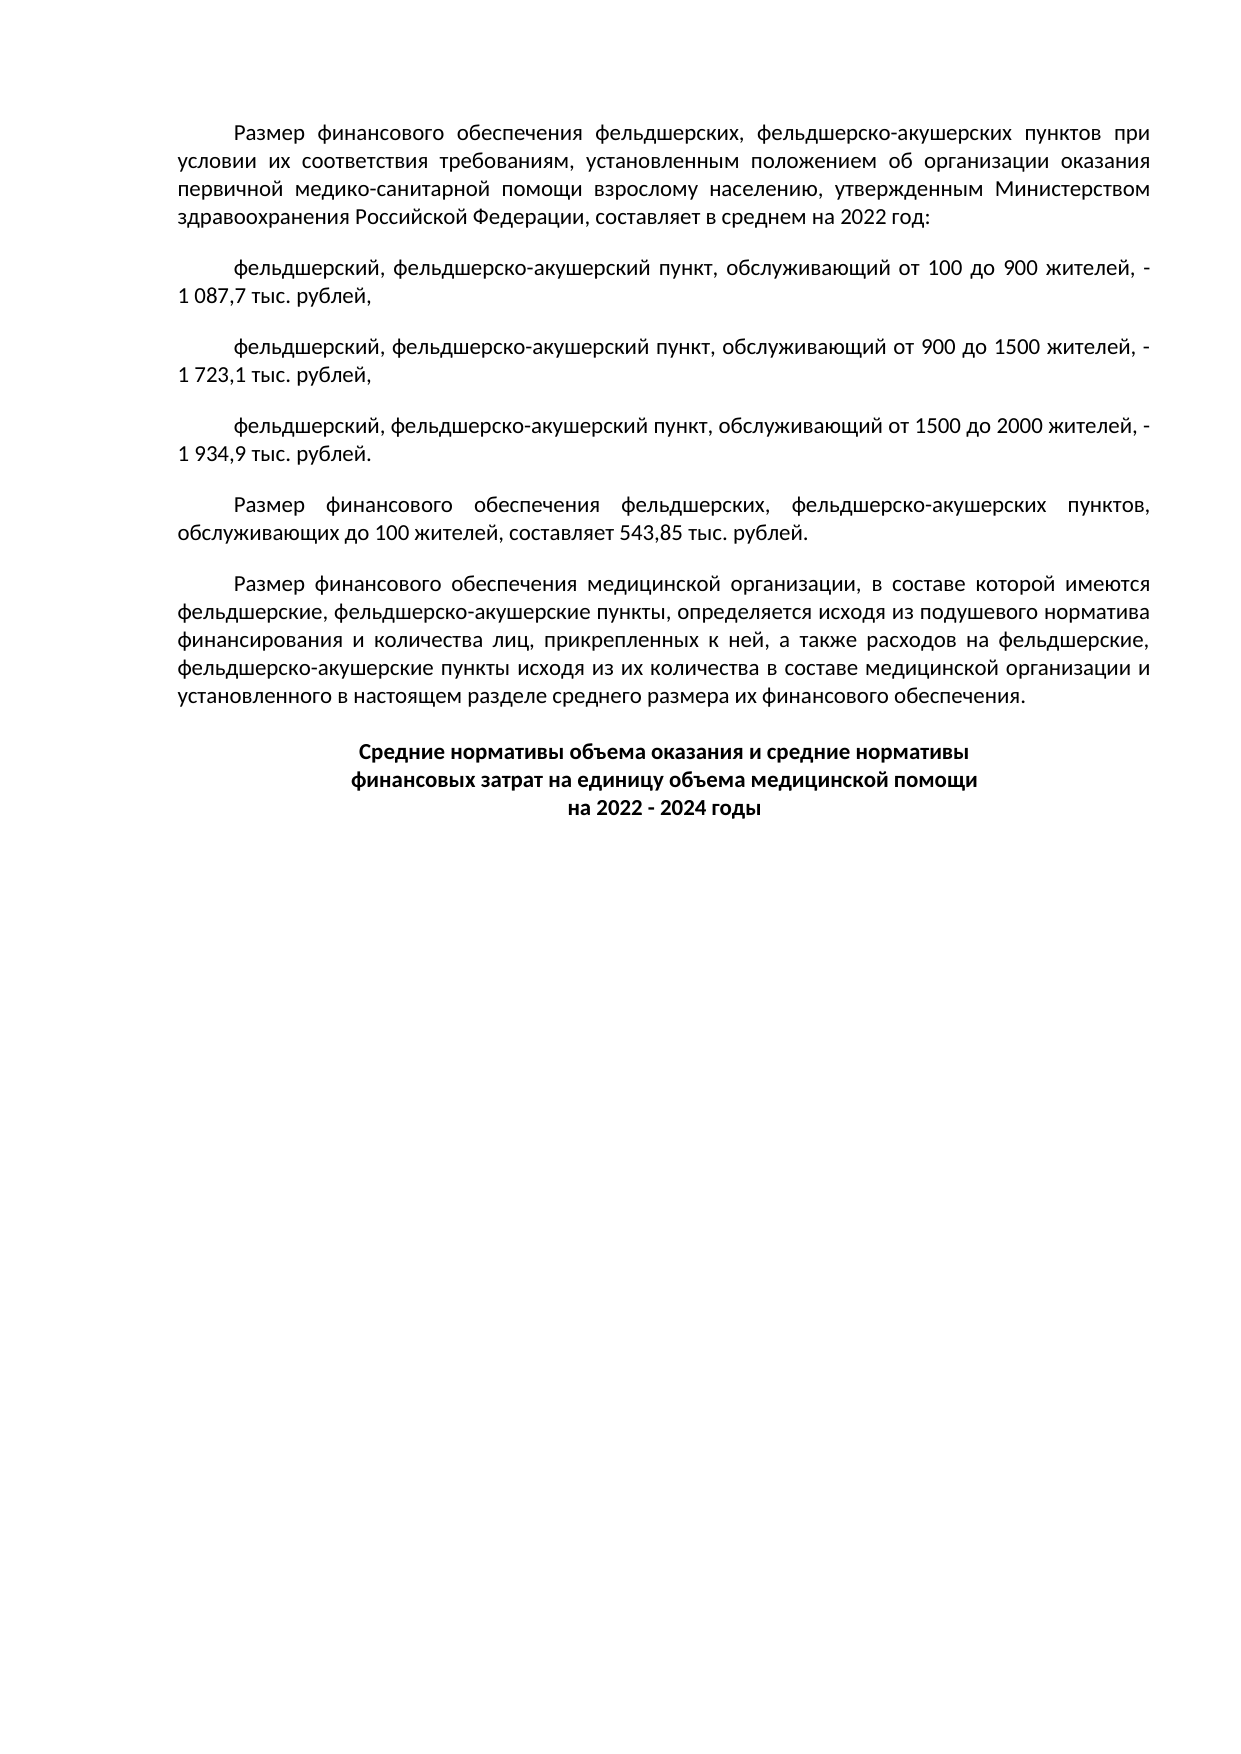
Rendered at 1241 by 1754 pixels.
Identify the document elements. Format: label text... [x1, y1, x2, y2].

text фельдшерский, фельдшерско-акушерский пункт, обслуживающий от 1500 до 2000 жителей, - 1 934,9 тыс. рублей. [177, 411, 1152, 467]
title Средние нормативы объема оказания и средние нормативы [177, 737, 1152, 765]
text Размер финансового обеспечения фельдшерских, фельдшерско-акушерских пунктов при условии их соответствия требованиям, установленным положением об организации оказания первичной медико-санитарной помощи взрослому населению, утвержденным Министерством здравоохранения Российской Федерации, составляет в среднем на 2022 год: [177, 118, 1152, 230]
text Размер финансового обеспечения медицинской организации, в составе которой имеются фельдшерские, фельдшерско-акушерские пункты, определяется исходя из подушевого норматива финансирования и количества лиц, прикрепленных к ней, а также расходов на фельдшерские, фельдшерско-акушерские пункты исходя из их количества в составе медицинской организации и установленного в настоящем разделе среднего размера их финансового обеспечения. [177, 569, 1152, 709]
text фельдшерский, фельдшерско-акушерский пункт, обслуживающий от 100 до 900 жителей, - 1 087,7 тыс. рублей, [177, 253, 1152, 309]
text Размер финансового обеспечения фельдшерских, фельдшерско-акушерских пунктов, обслуживающих до 100 жителей, составляет 543,85 тыс. рублей. [177, 490, 1152, 546]
title на 2022 - 2024 годы [177, 793, 1152, 821]
text фельдшерский, фельдшерско-акушерский пункт, обслуживающий от 900 до 1500 жителей, - 1 723,1 тыс. рублей, [177, 332, 1152, 388]
title финансовых затрат на единицу объема медицинской помощи [177, 765, 1152, 793]
